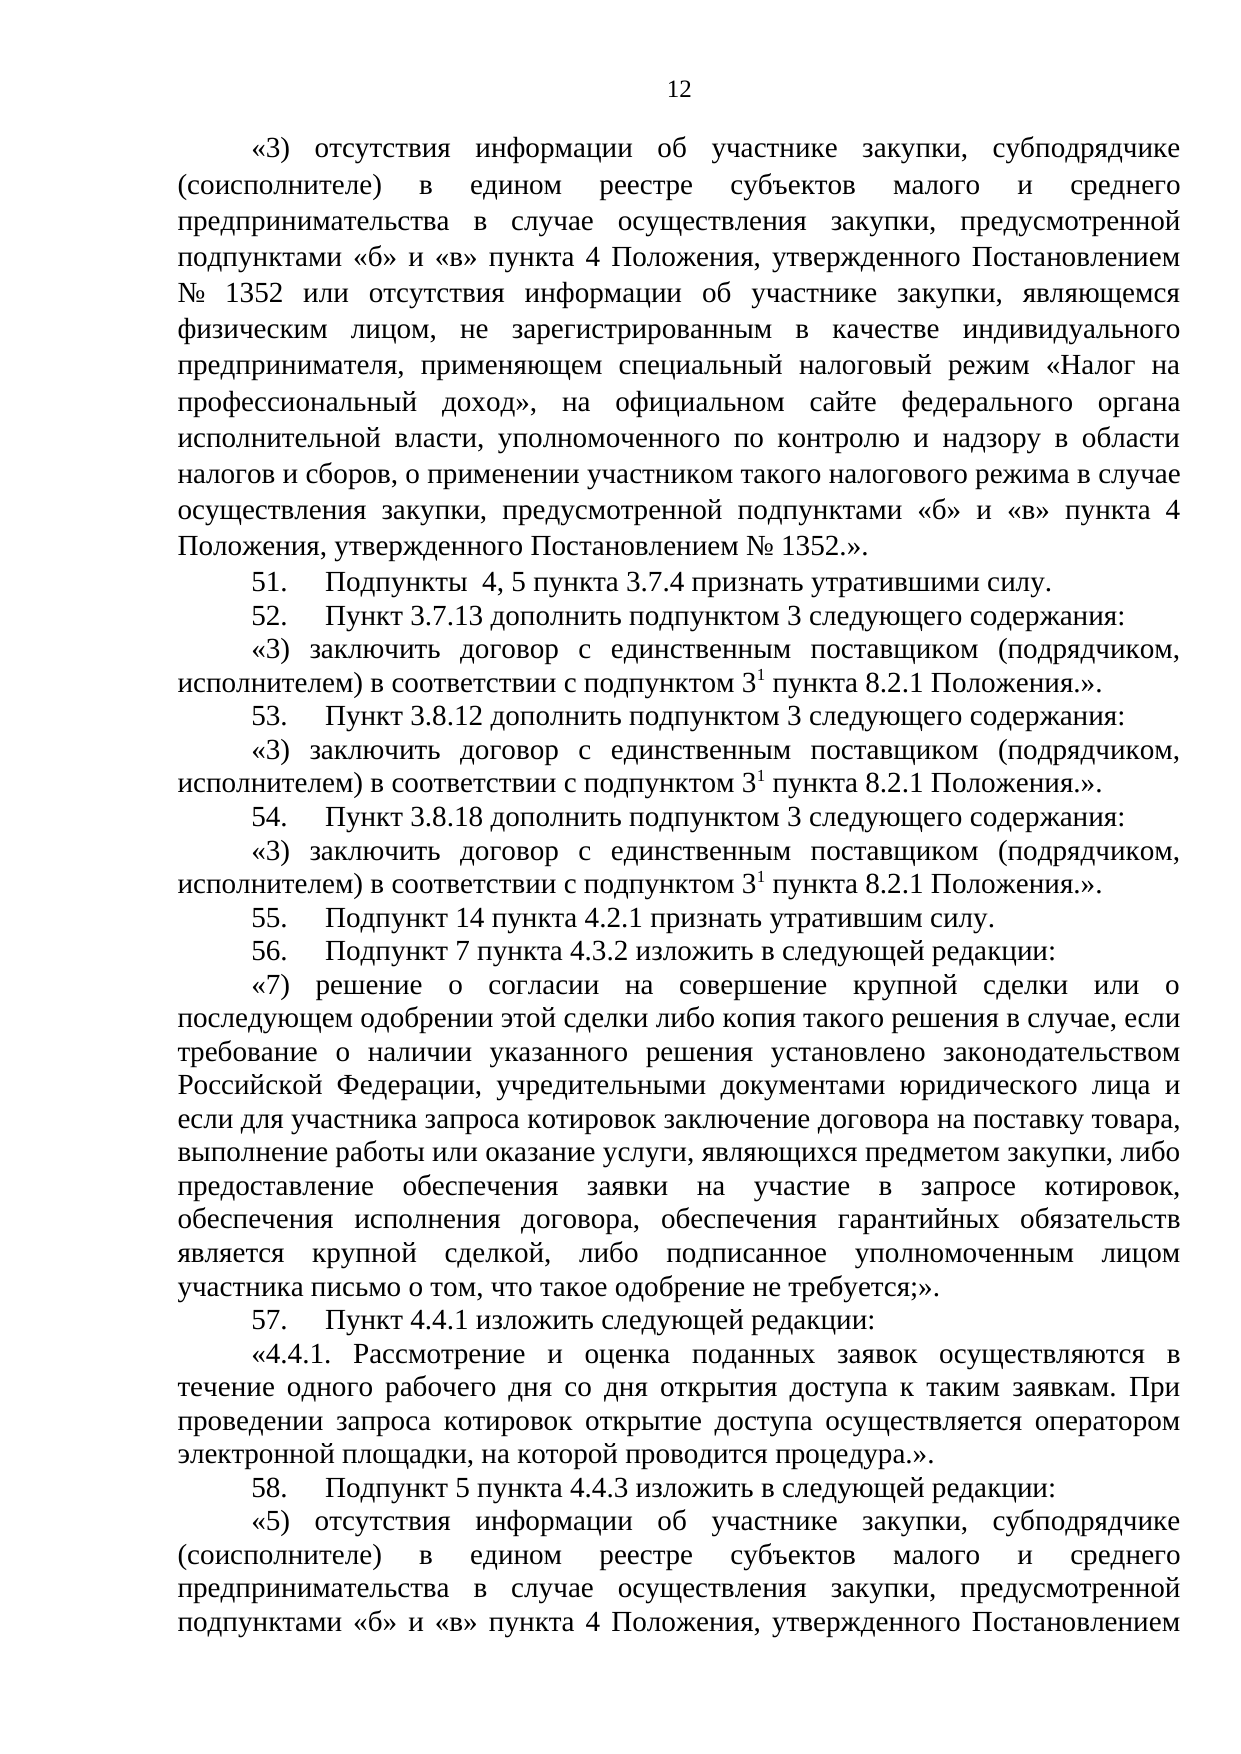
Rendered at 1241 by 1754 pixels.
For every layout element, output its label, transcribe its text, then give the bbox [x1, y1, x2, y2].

list Пункт 3.8.18 дополнить подпунктом 3 следующего содержания: [177, 799, 1181, 833]
list Подпункт 5 пункта 4.4.3 изложить в следующей редакции: [177, 1470, 1181, 1503]
list Пункт 3.8.12 дополнить подпунктом 3 следующего содержания: [177, 698, 1181, 732]
list «3) заключить договор с единственным поставщиком (подрядчиком, исполнителем) в соответствии с подпунктом 31 пункта 8.2.1 Положения.». [177, 833, 1181, 900]
list Подпункт 7 пункта 4.3.2 изложить в следующей редакции: [177, 933, 1181, 967]
list «3) заключить договор с единственным поставщиком (подрядчиком, исполнителем) в соответствии с подпунктом 31 пункта 8.2.1 Положения.». [177, 732, 1181, 799]
list «7) решение о согласии на совершение крупной сделки или о последующем одобрении этой сделки либо копия такого решения в случае, если требование о наличии указанного решения установлено законодательством Российской Федерации, учредительными документами юридического лица и если для участника запроса котировок заключение договора на поставку товара, выполнение работы или оказание услуги, являющихся предметом закупки, либо предоставление обеспечения заявки на участие в запросе котировок, обеспечения исполнения договора, обеспечения гарантийных обязательств является крупной сделкой, либо подписанное уполномоченным лицом участника письмо о том, что такое одобрение не требуется;». [177, 967, 1181, 1302]
list Подпункт 14 пункта 4.2.1 признать утратившим силу. [177, 900, 1181, 933]
list Подпункты 4, 5 пункта 3.7.4 признать утратившими силу. [177, 564, 1181, 598]
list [177, 1503, 1181, 1638]
list «3) отсутствия информации об участнике закупки, субподрядчике (соисполнителе) в едином реестре субъектов малого и среднего предпринимательства в случае осуществления закупки, предусмотренной подпунктами «б» и «в» пункта 4 Положения, утвержденного Постановлением № 1352 или отсутствия информации об участнике закупки, являющемся физическим лицом, не зарегистрированным в качестве индивидуального предпринимателя, применяющем специальный налоговый режим «Налог на профессиональный доход», на официальном сайте федерального органа исполнительной власти, уполномоченного по контролю и надзору в области налогов и сборов, о применении участником такого налогового режима в случае осуществления закупки, предусмотренной подпунктами «б» и «в» пункта 4 Положения, утвержденного Постановлением № 1352.». [177, 131, 1181, 562]
list Пункт 4.4.1 изложить следующей редакции: [177, 1302, 1181, 1336]
list «4.4.1. Рассмотрение и оценка поданных заявок осуществляются в течение одного рабочего дня со дня открытия доступа к таким заявкам. При проведении запроса котировок открытие доступа осуществляется оператором электронной площадки, на которой проводится процедура.». [177, 1336, 1181, 1470]
list Пункт 3.7.13 дополнить подпунктом 3 следующего содержания: [162, 598, 1181, 631]
list «3) заключить договор с единственным поставщиком (подрядчиком, исполнителем) в соответствии с подпунктом 31 пункта 8.2.1 Положения.». [177, 631, 1181, 698]
